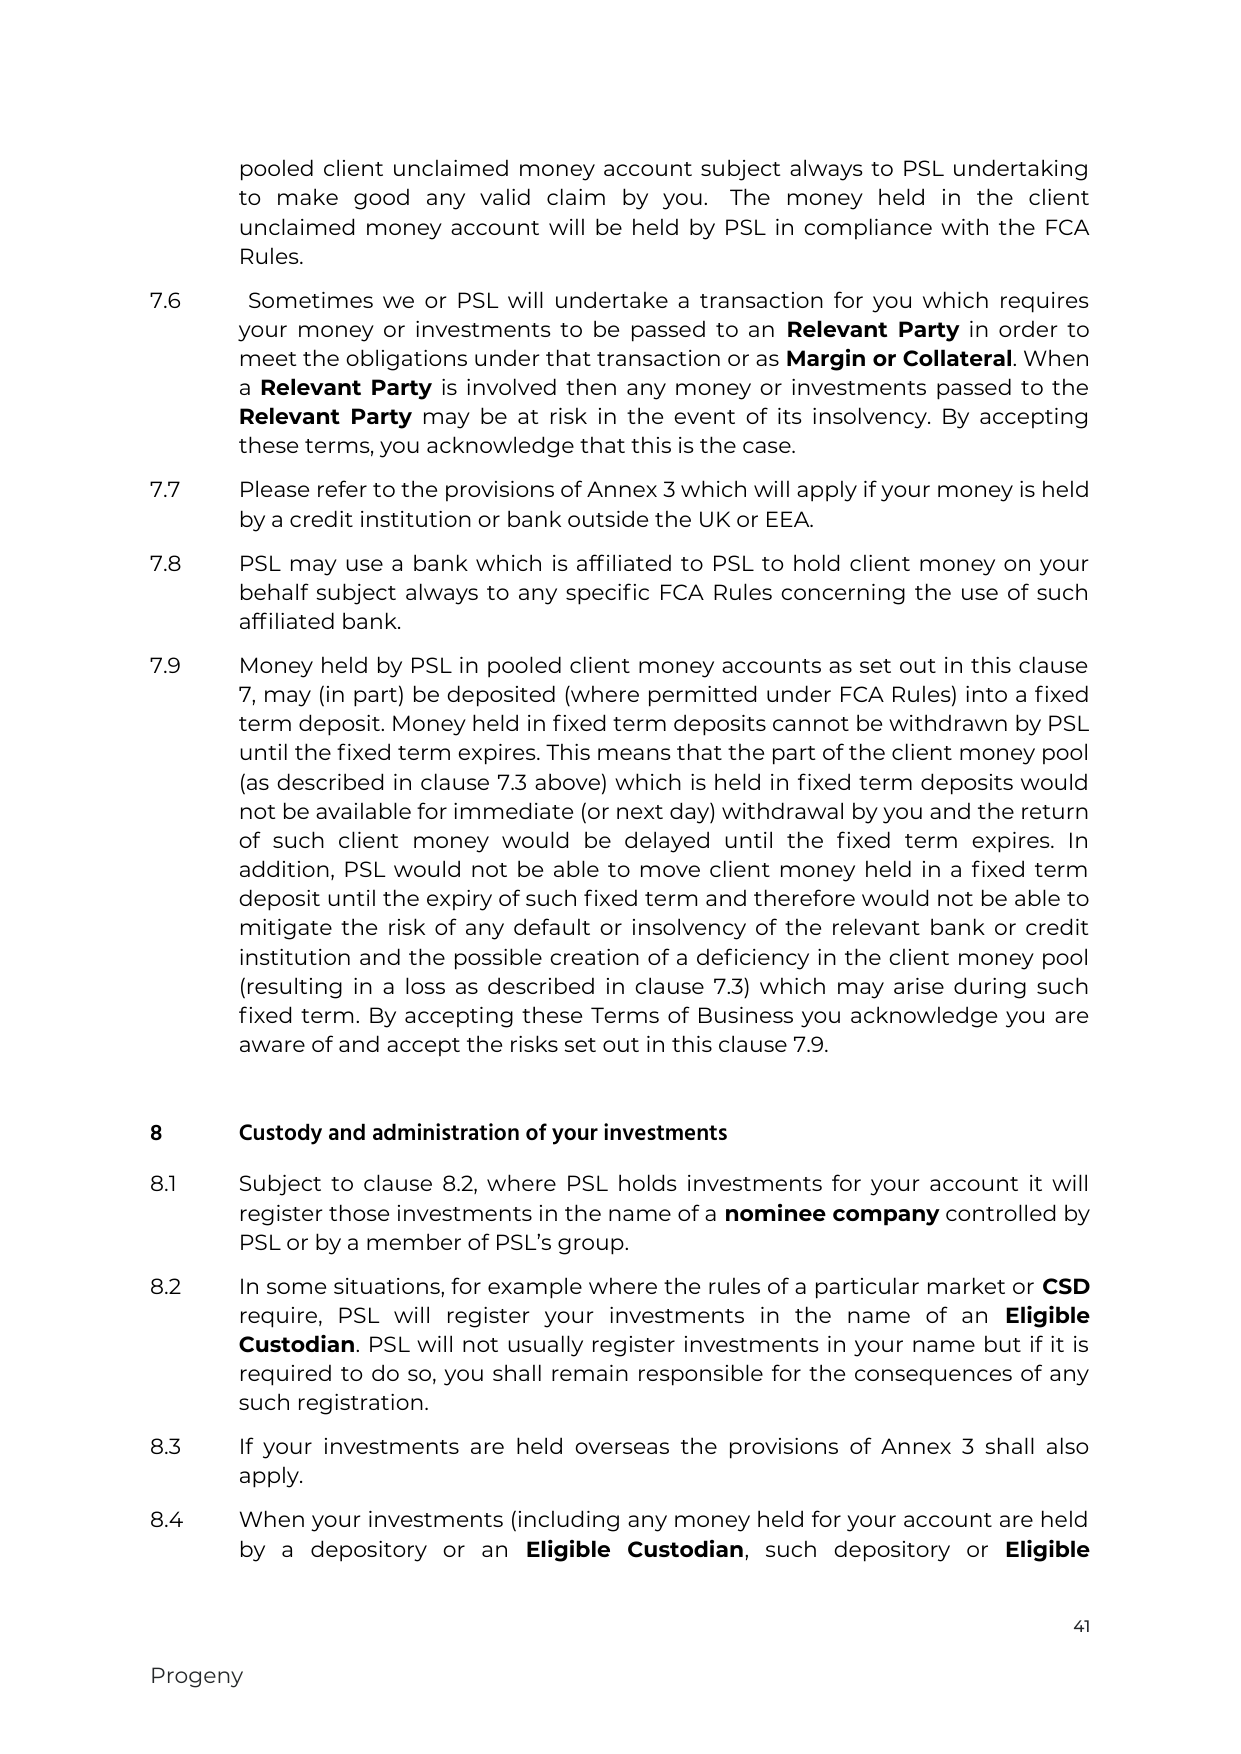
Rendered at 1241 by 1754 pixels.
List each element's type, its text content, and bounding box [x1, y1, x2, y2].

text PSL may use a bank which is affiliated to PSL to hold client money on your behalf subject always to any specific FCA Rules concerning the use of such affiliated bank. [150, 547, 1090, 635]
text Money held by PSL in pooled client money accounts as set out in this clause 7, may (in part) be deposited (where permitted under FCA Rules) into a fixed term deposit. Money held in fixed term deposits cannot be withdrawn by PSL until the fixed term expires. This means that the part of the client money pool (as described in clause 7.3 above) which is held in fixed term deposits would not be available for immediate (or next day) withdrawal by you and the return of such client money would be delayed until the fixed term expires. In addition, PSL would not be able to move client money held in a fixed term deposit until the expiry of such fixed term and therefore would not be able to mitigate the risk of any default or insolvency of the relevant bank or credit institution and the possible creation of a deficiency in the client money pool (resulting in a loss as described in clause 7.3) which may arise during such fixed term. By accepting these Terms of Business you acknowledge you are aware of and accept the risks set out in this clause 7.9. [150, 649, 1090, 1058]
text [150, 1504, 1090, 1562]
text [150, 153, 1090, 269]
text Sometimes we or PSL will undertake a transaction for you which requires your money or investments to be passed to an Relevant Party in order to meet the obligations under that transaction or as Margin or Collateral. When a Relevant Party is involved then any money or investments passed to the Relevant Party may be at risk in the event of its insolvency. By accepting these terms, you acknowledge that this is the case. [150, 284, 1090, 459]
text Please refer to the provisions of Annex 3 which will apply if your money is held by a credit institution or bank outside the UK or EEA. [150, 474, 1090, 532]
text In some situations, for example where the rules of a particular market or CSD require, PSL will register your investments in the name of an Eligible Custodian. PSL will not usually register investments in your name but if it is required to do so, you shall remain responsible for the consequences of any such registration. [150, 1270, 1090, 1416]
text Custody and administration of your investments [150, 1117, 1090, 1153]
text Subject to clause 8.2, where PSL holds investments for your account it will register those investments in the name of a nominee company controlled by PSL or by a member of PSL’s group. [150, 1168, 1090, 1256]
text If your investments are held overseas the provisions of Annex 3 shall also apply. [150, 1431, 1090, 1489]
